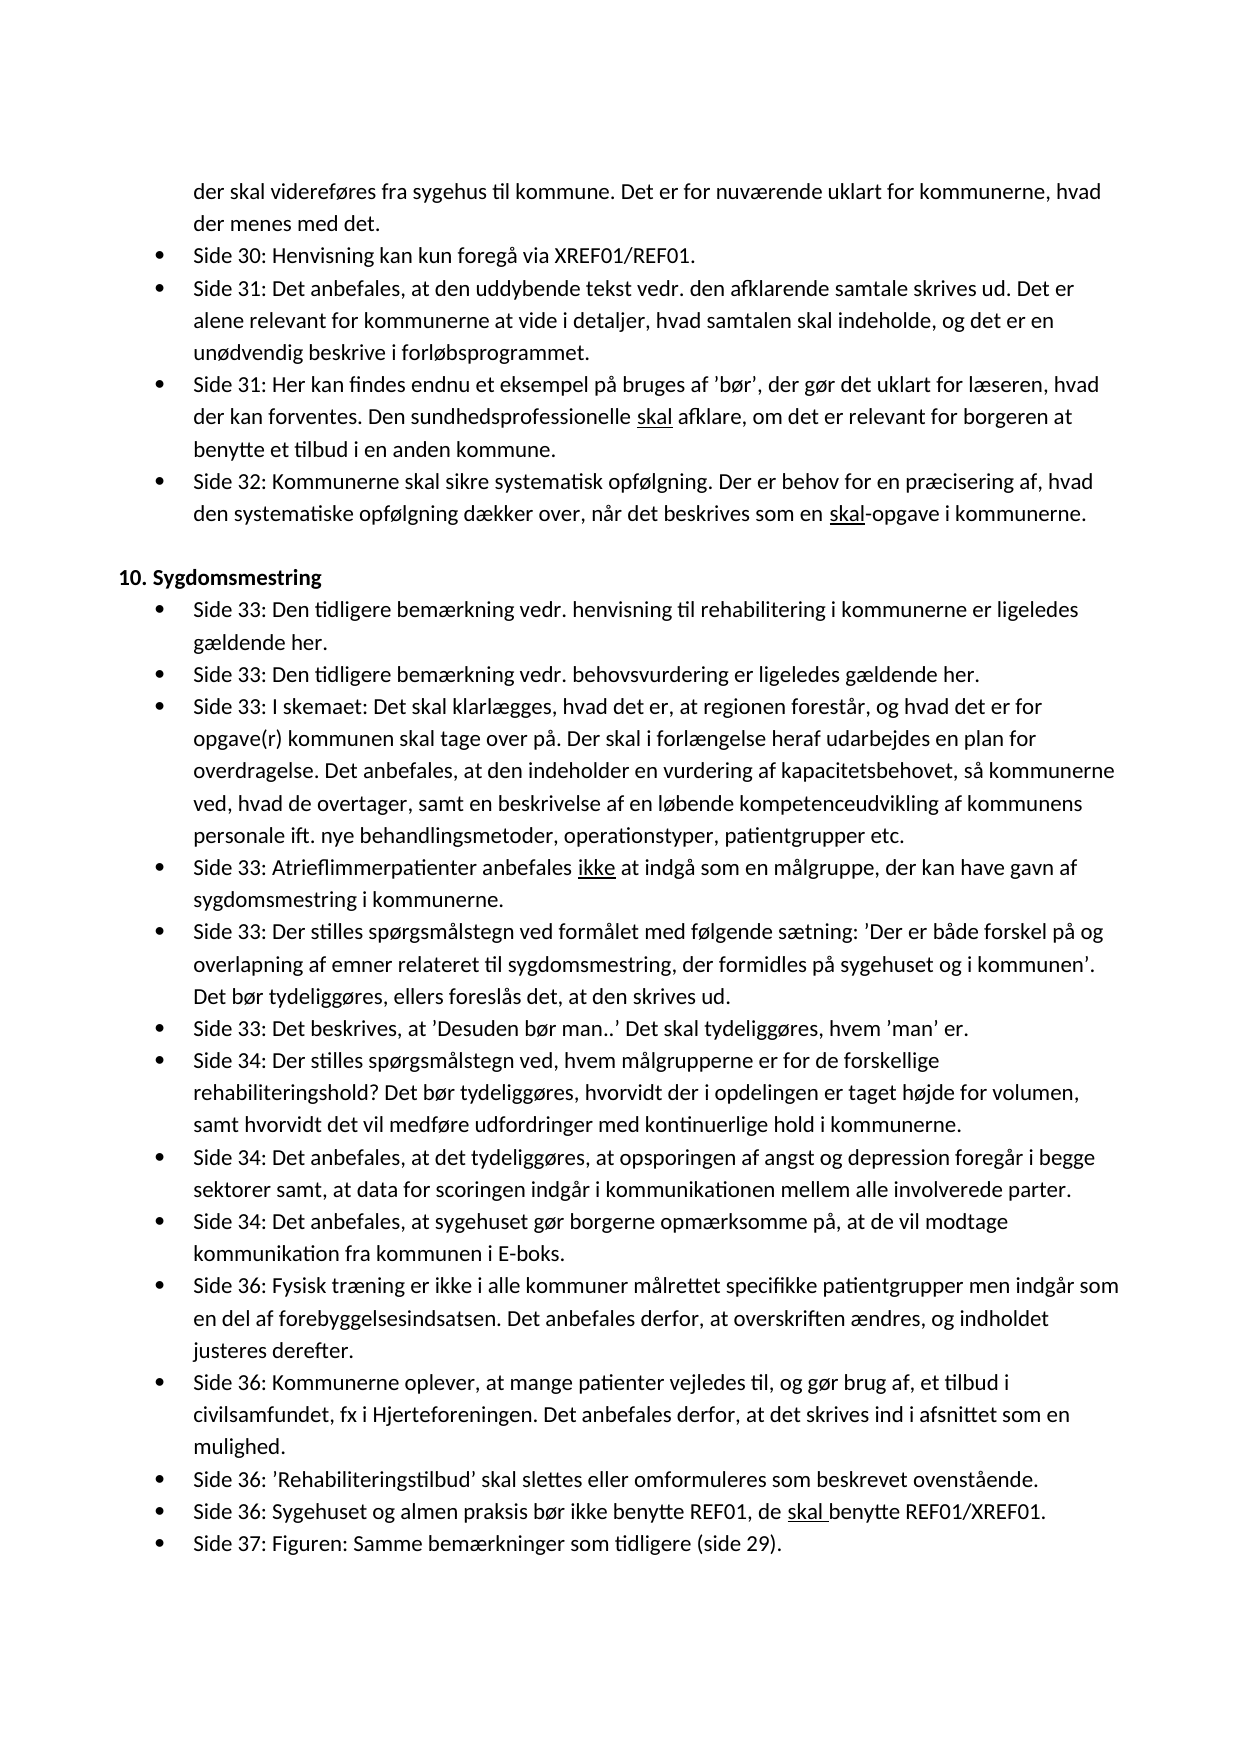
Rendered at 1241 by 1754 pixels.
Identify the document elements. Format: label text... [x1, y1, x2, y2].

list Side 34: Det anbefales, at sygehuset gør borgerne opmærksomme på, at de vil modtage kommunikation fra kommunen i E-boks. [156, 1207, 1122, 1267]
list Side 34: Der stilles spørgsmålstegn ved, hvem målgrupperne er for de forskellige rehabiliteringshold? Det bør tydeliggøres, hvorvidt der i opdelingen er taget højde for volumen, samt hvorvidt det vil medføre udfordringer med kontinuerlige hold i kommunerne. [156, 1046, 1122, 1139]
list Side 33: Der stilles spørgsmålstegn ved formålet med følgende sætning: ’Der er både forskel på og overlapning af emner relateret til sygdomsmestring, der formidles på sygehuset og i kommunen’. Det bør tydeliggøres, ellers foreslås det, at den skrives ud. [156, 917, 1122, 1010]
list Side 37: Figuren: Samme bemærkninger som tidligere (side 29). [156, 1529, 1122, 1557]
text 10. Sygdomsmestring [118, 563, 1122, 591]
list Side 33: I skemaet: Det skal klarlægges, hvad det er, at regionen forestår, og hvad det er for opgave(r) kommunen skal tage over på. Der skal i forlængelse heraf udarbejdes en plan for overdragelse. Det anbefales, at den indeholder en vurdering af kapacitetsbehovet, så kommunerne ved, hvad de overtager, samt en beskrivelse af en løbende kompetenceudvikling af kommunens personale ift. nye behandlingsmetoder, operationstyper, patientgrupper etc. [156, 692, 1122, 849]
list Side 36: Sygehuset og almen praksis bør ikke benytte REF01, de skal benytte REF01/XREF01. [156, 1497, 1122, 1525]
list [156, 177, 1122, 237]
list Side 31: Det anbefales, at den uddybende tekst vedr. den afklarende samtale skrives ud. Det er alene relevant for kommunerne at vide i detaljer, hvad samtalen skal indeholde, og det er en unødvendig beskrive i forløbsprogrammet. [156, 274, 1122, 366]
list Side 30: Henvisning kan kun foregå via XREF01/REF01. [156, 242, 1122, 269]
list Side 33: Den tidligere bemærkning vedr. henvisning til rehabilitering i kommunerne er ligeledes gældende her. [156, 596, 1122, 656]
list Side 34: Det anbefales, at det tydeliggøres, at opsporingen af angst og depression foregår i begge sektorer samt, at data for scoringen indgår i kommunikationen mellem alle involverede parter. [156, 1143, 1122, 1203]
list Side 33: Atrieflimmerpatienter anbefales ikke at indgå som en målgruppe, der kan have gavn af sygdomsmestring i kommunerne. [156, 853, 1122, 913]
list Side 31: Her kan findes endnu et eksempel på bruges af ’bør’, der gør det uklart for læseren, hvad der kan forventes. Den sundhedsprofessionelle skal afklare, om det er relevant for borgeren at benytte et tilbud i en anden kommune. [156, 370, 1122, 463]
list Side 36: ’Rehabiliteringstilbud’ skal slettes eller omformuleres som beskrevet ovenstående. [156, 1465, 1122, 1493]
list Side 36: Kommunerne oplever, at mange patienter vejledes til, og gør brug af, et tilbud i civilsamfundet, fx i Hjerteforeningen. Det anbefales derfor, at det skrives ind i afsnittet som en mulighed. [156, 1368, 1122, 1461]
list Side 33: Det beskrives, at ’Desuden bør man..’ Det skal tydeliggøres, hvem ’man’ er. [156, 1014, 1122, 1042]
list Side 36: Fysisk træning er ikke i alle kommuner målrettet specifikke patientgrupper men indgår som en del af forebyggelsesindsatsen. Det anbefales derfor, at overskriften ændres, og indholdet justeres derefter. [156, 1272, 1122, 1364]
list Side 32: Kommunerne skal sikre systematisk opfølgning. Der er behov for en præcisering af, hvad den systematiske opfølgning dækker over, når det beskrives som en skal-opgave i kommunerne. [156, 467, 1122, 527]
list Side 33: Den tidligere bemærkning vedr. behovsvurdering er ligeledes gældende her. [156, 660, 1122, 688]
